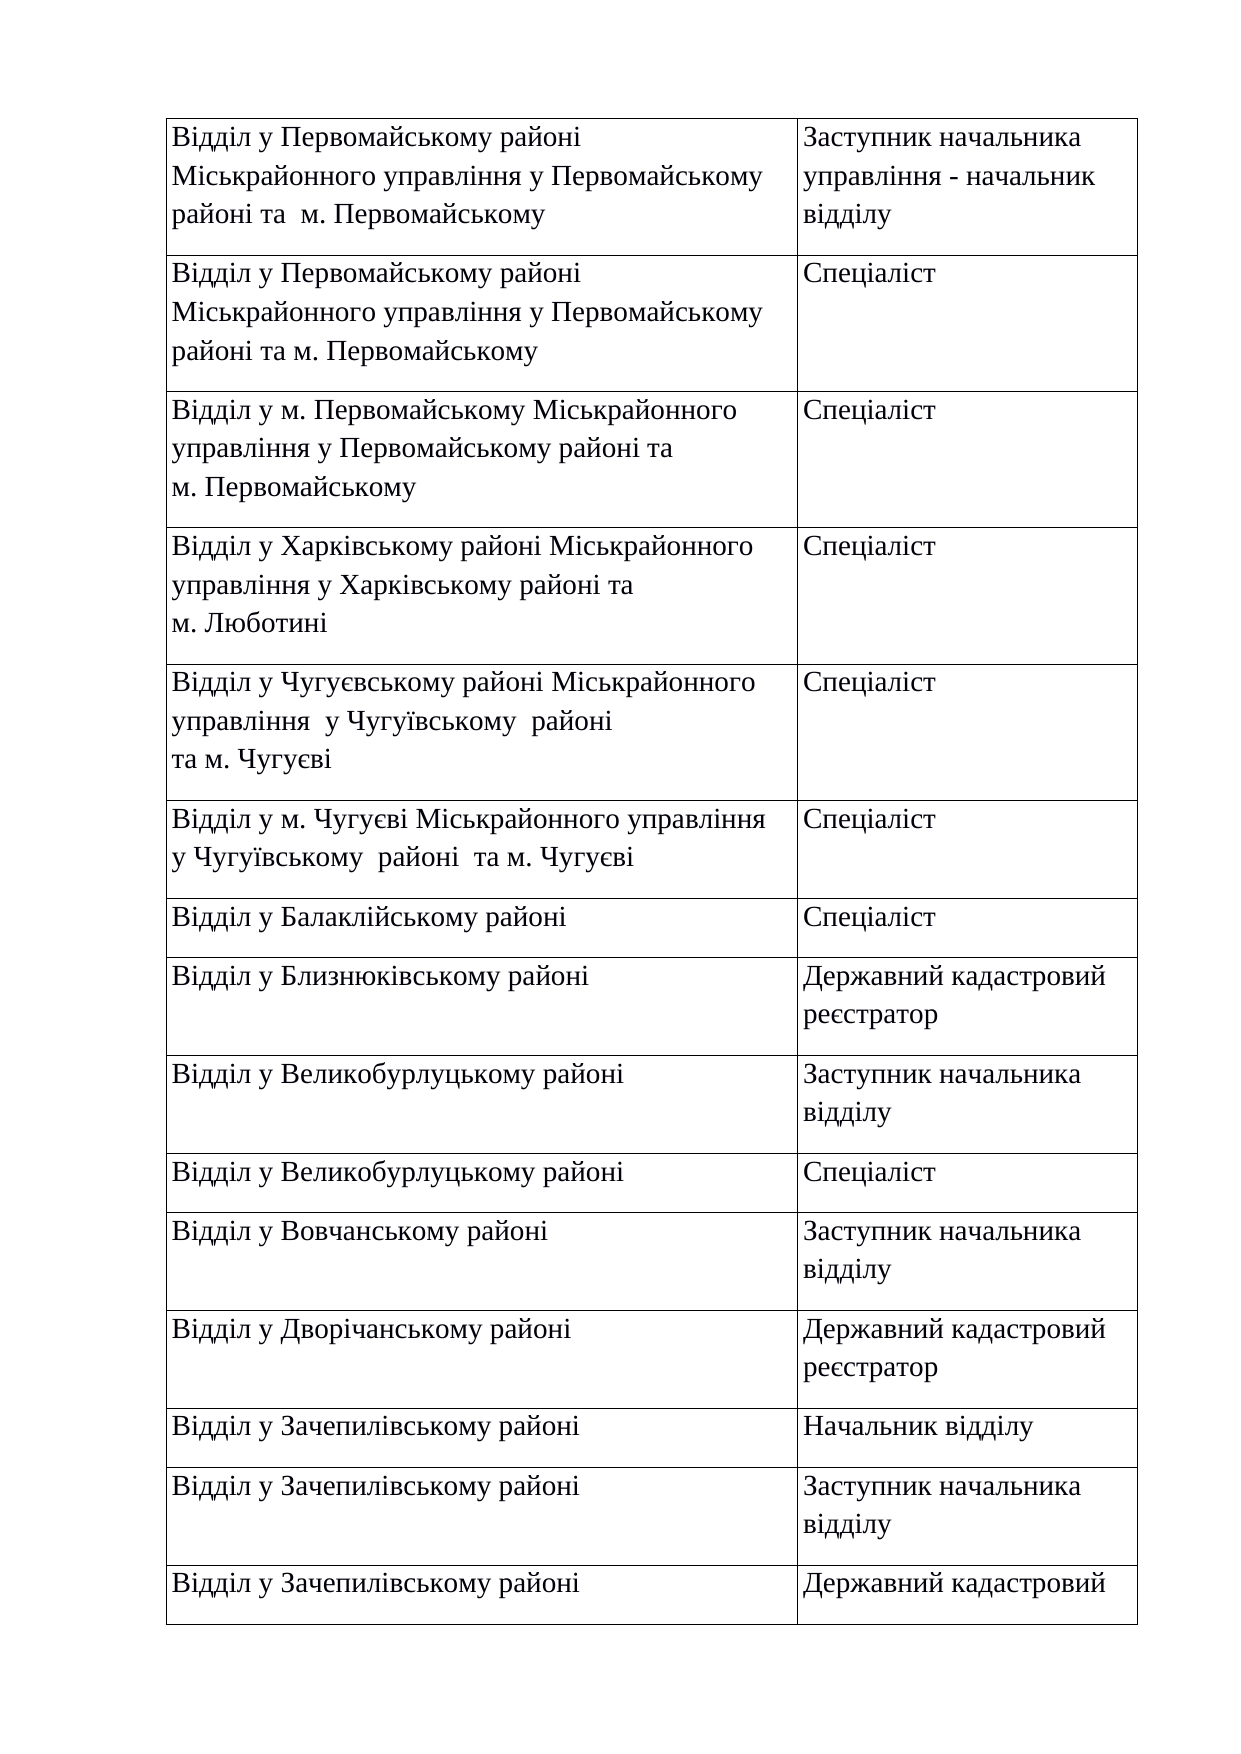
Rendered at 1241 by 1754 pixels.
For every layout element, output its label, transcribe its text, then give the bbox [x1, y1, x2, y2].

table_cell Заступник начальника відділу [798, 1056, 1137, 1153]
table_cell Заступник начальника відділу [798, 1468, 1137, 1564]
table_cell Відділ у Зачепилівському районі [167, 1468, 797, 1564]
table_cell Начальник відділу [798, 1409, 1137, 1467]
table_cell Відділ у м. Чугуєві Міськрайонного управління у Чугуївському районі та м. Чугуєві [167, 801, 797, 898]
table_cell Спеціаліст [798, 256, 1137, 391]
table_cell Відділ у Близнюківському районі [167, 958, 797, 1055]
table_cell Відділ у Первомайському районі Міськрайонного управління у Первомайському районі та м. Первомайському [167, 119, 797, 254]
table_cell Відділ у м. Первомайському Міськрайонного управління у Первомайському районі та м. Первомайському [167, 392, 797, 527]
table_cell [798, 119, 1137, 254]
table_cell Спеціаліст [798, 665, 1137, 800]
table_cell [167, 1566, 797, 1624]
table_cell Спеціаліст [798, 1154, 1137, 1212]
table_cell Відділ у Чугуєвському районі Міськрайонного управління у Чугуївському районі та м. Чугуєві [167, 665, 797, 800]
table_cell Спеціаліст [798, 899, 1137, 957]
table_cell Спеціаліст [798, 392, 1137, 527]
table_cell Відділ у Харківському районі Міськрайонного управління у Харківському районі та м. Люботині [167, 528, 797, 663]
table_cell Спеціаліст [798, 528, 1137, 663]
table_cell Відділ у Великобурлуцькому районі [167, 1056, 797, 1153]
table_cell Державний кадастровий реєстратор [798, 958, 1137, 1055]
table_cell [798, 1566, 1137, 1624]
table_cell Державний кадастровий реєстратор [798, 1311, 1137, 1407]
table_cell Відділ у Первомайському районі Міськрайонного управління у Первомайському районі та м. Первомайському [167, 256, 797, 391]
table_cell Відділ у Вовчанському районі [167, 1213, 797, 1310]
table_cell Заступник начальника відділу [798, 1213, 1137, 1310]
table_cell Відділ у Великобурлуцькому районі [167, 1154, 797, 1212]
table_cell Відділ у Дворічанському районі [167, 1311, 797, 1407]
table_cell Відділ у Балаклійському районі [167, 899, 797, 957]
table_cell Відділ у Зачепилівському районі [167, 1409, 797, 1467]
table_cell Спеціаліст [798, 801, 1137, 898]
